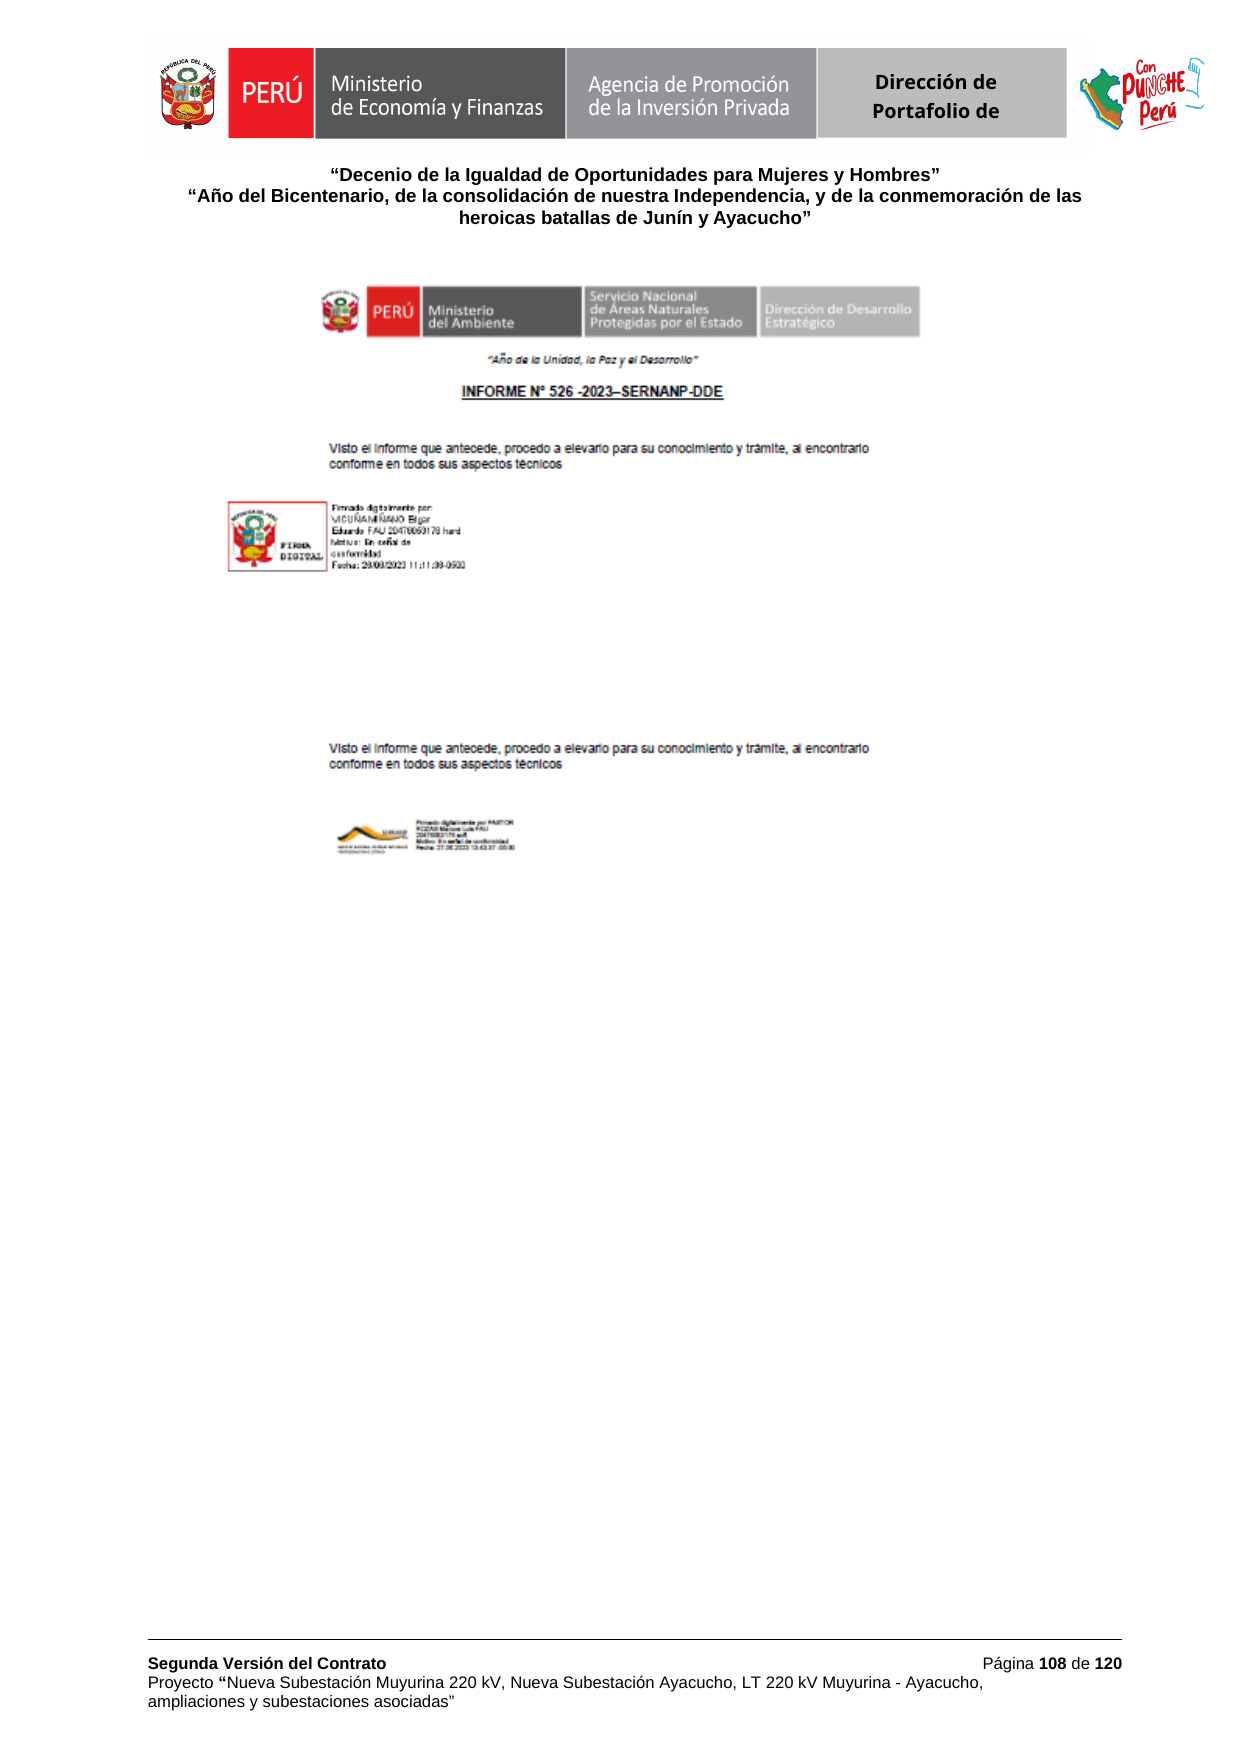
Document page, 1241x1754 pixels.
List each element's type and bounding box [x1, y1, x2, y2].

picture [147, 37, 1205, 155]
